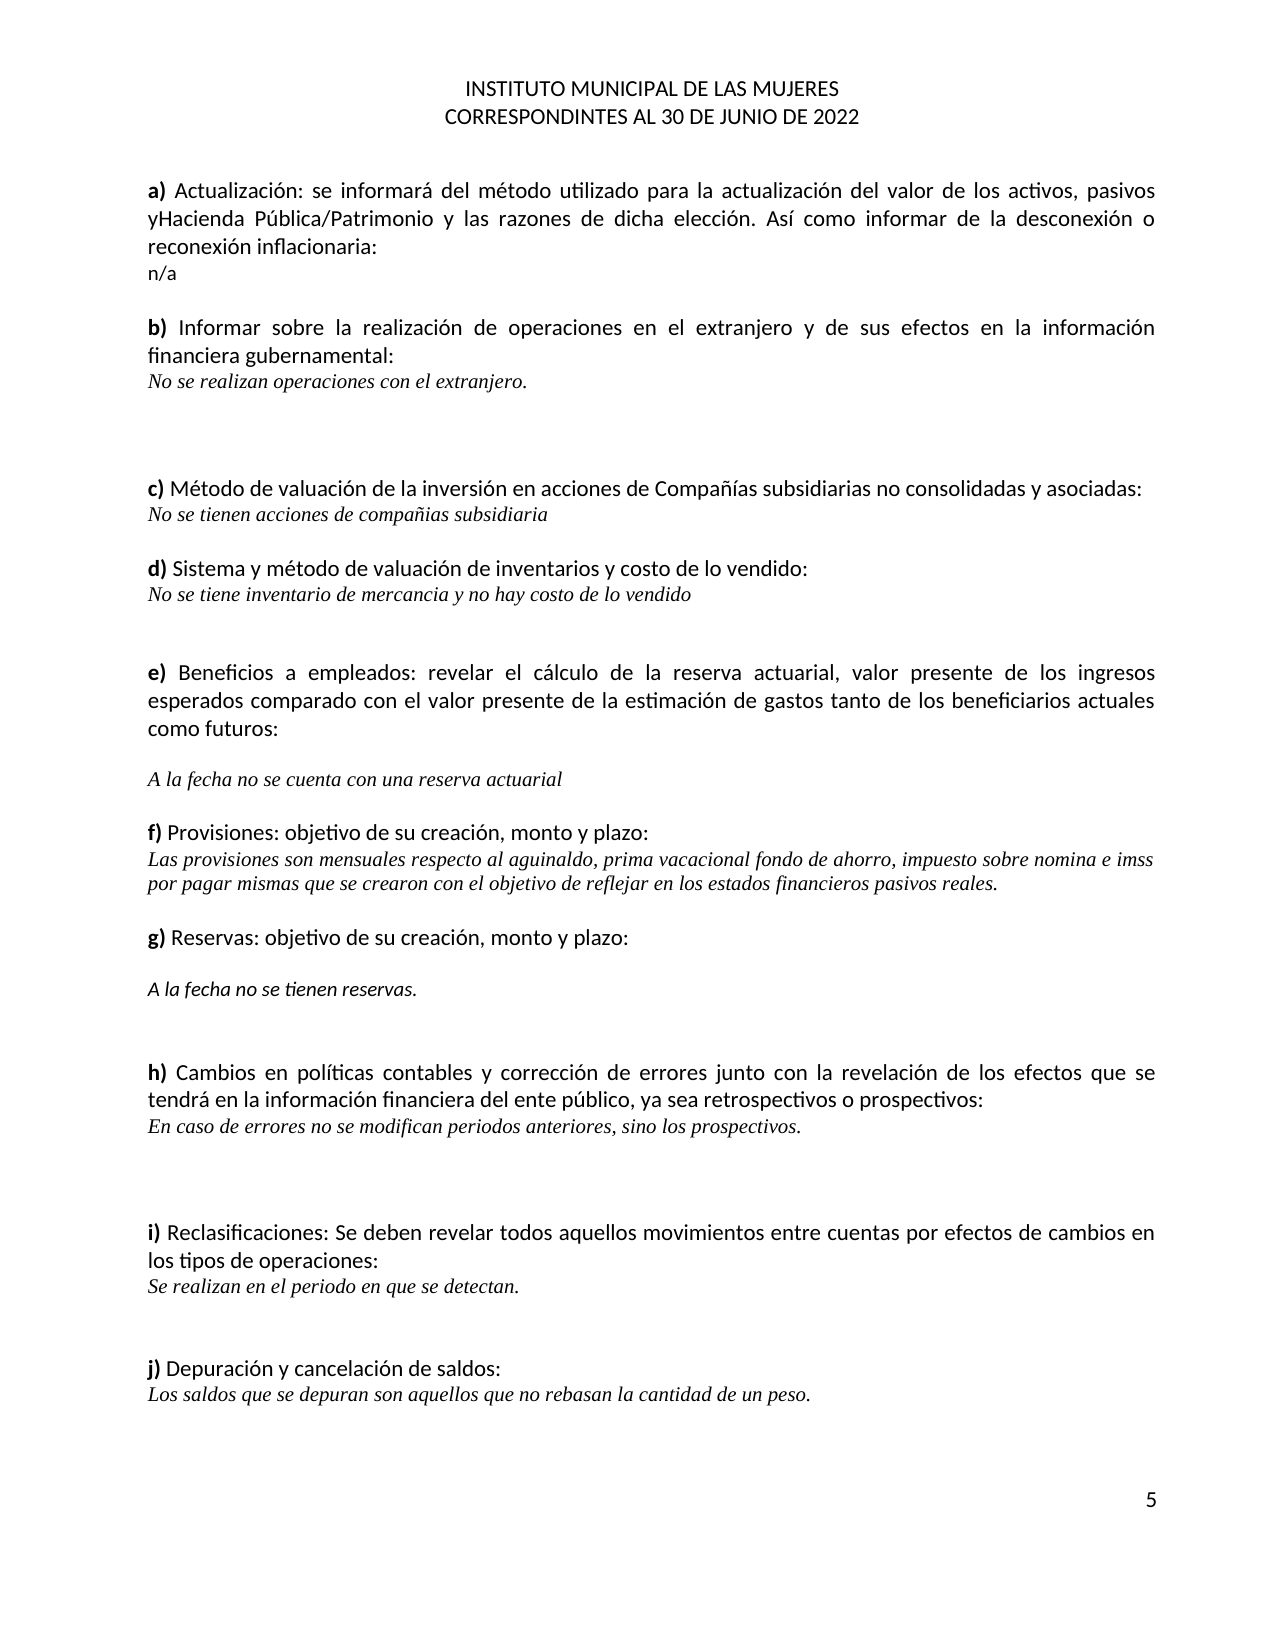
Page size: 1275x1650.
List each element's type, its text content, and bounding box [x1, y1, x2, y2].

text g) Reservas: objetivo de su creación, monto y plazo: [148, 923, 1157, 951]
text a) Actualización: se informará del método utilizado para la actualización del valor de los activos, pasivos yHacienda Pública/Patrimonio y las razones de dicha elección. Así como informar de la desconexión o reconexión inflacionaria: [148, 176, 1157, 260]
text Las provisiones son mensuales respecto al aguinaldo, prima vacacional fondo de ahorro, impuesto sobre nomina e imss por pagar mismas que se crearon con el objetivo de reflejar en los estados financieros pasivos reales. [148, 847, 1157, 895]
text d) Sistema y método de valuación de inventarios y costo de lo vendido: [148, 554, 1157, 582]
text i) Reclasificaciones: Se deben revelar todos aquellos movimientos entre cuentas por efectos de cambios en los tipos de operaciones: [148, 1218, 1157, 1274]
text En caso de errores no se modifican periodos anteriores, sino los prospectivos. [148, 1114, 1157, 1138]
text No se tiene inventario de mercancia y no hay costo de lo vendido [148, 582, 1157, 606]
text A la fecha no se tienen reservas. [148, 976, 1157, 1002]
text Se realizan en el periodo en que se detectan. [148, 1274, 1157, 1298]
text b) Informar sobre la realización de operaciones en el extranjero y de sus efectos en la información financiera gubernamental: [148, 313, 1157, 369]
text A la fecha no se cuenta con una reserva actuarial [148, 766, 1157, 791]
text No se tienen acciones de compañias subsidiaria [148, 502, 1157, 526]
text c) Método de valuación de la inversión en acciones de Compañías subsidiarias no consolidadas y asociadas: [148, 474, 1157, 502]
text n/a [148, 260, 1157, 285]
text e) Beneficios a empleados: revelar el cálculo de la reserva actuarial, valor presente de los ingresos esperados comparado con el valor presente de la estimación de gastos tanto de los beneficiarios actuales como futuros: [148, 658, 1157, 742]
text No se realizan operaciones con el extranjero. [148, 369, 1157, 393]
text f) Provisiones: objetivo de su creación, monto y plazo: [148, 818, 1157, 847]
text Los saldos que se depuran son aquellos que no rebasan la cantidad de un peso. [148, 1382, 1157, 1406]
text h) Cambios en políticas contables y corrección de errores junto con la revelación de los efectos que se tendrá en la información financiera del ente público, ya sea retrospectivos o prospectivos: [148, 1058, 1157, 1114]
text j) Depuración y cancelación de saldos: [148, 1354, 1157, 1382]
